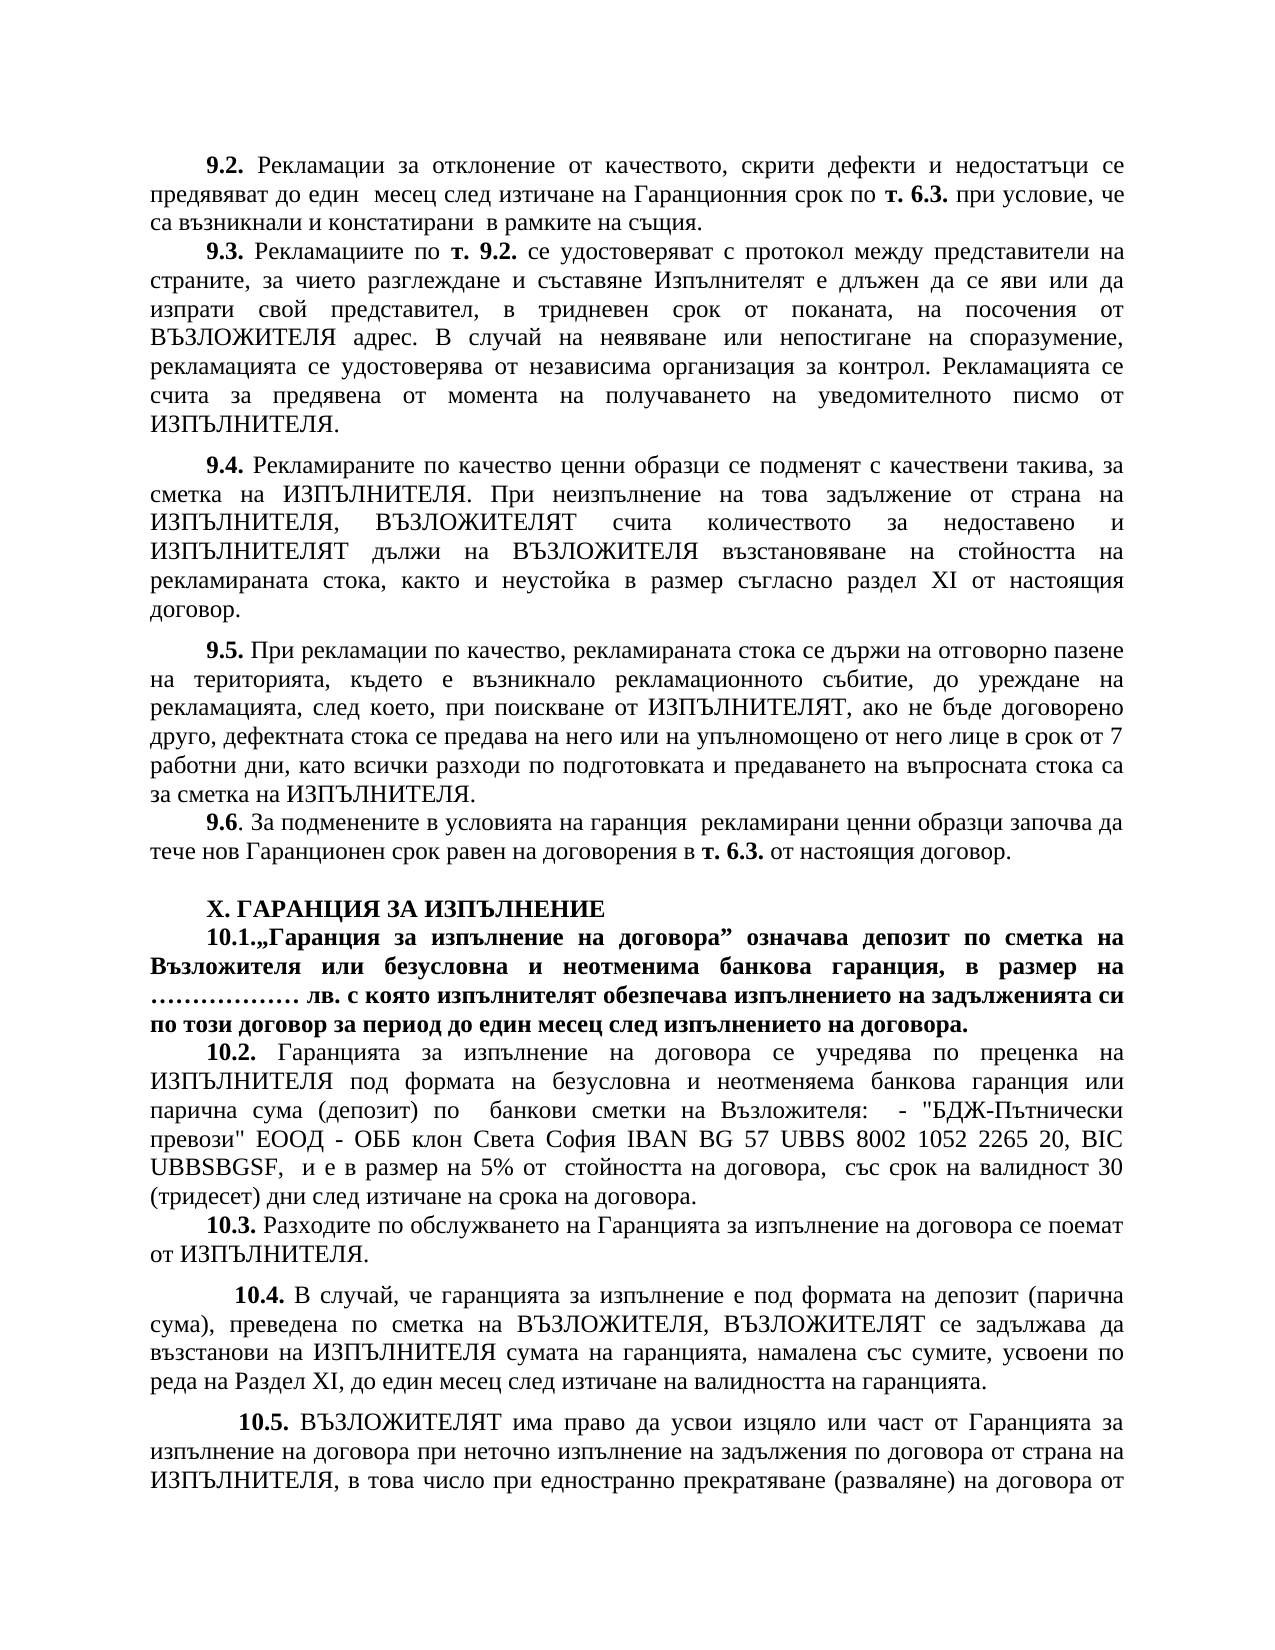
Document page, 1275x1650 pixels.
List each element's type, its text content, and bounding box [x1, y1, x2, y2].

text 9.6. За подменените в условията на гаранция рекламирани ценни образци започва да тече нов Гаранционен срок равен на договорения в т. 6.3. от настоящия договор. [150, 807, 1125, 865]
text 10.1.„Гаранция за изпълнение на договора” означава депозит по сметка на Възложителя или безусловна и неотменима банкова гаранция, в размер на ……………… лв. с която изпълнителят обезпечава изпълнението на задълженията си по този договор за период до един месец след изпълнението на договора. [150, 922, 1125, 1037]
text 10.4. В случай, че гаранцията за изпълнение е под формата на депозит (парична сума), преведена по сметка на ВЪЗЛОЖИТЕЛЯ, ВЪЗЛОЖИТЕЛЯТ се задължава да възстанови на ИЗПЪЛНИТЕЛЯ сумата на гаранцията, намалена със сумите, усвоени по реда на Раздел XI, до един месец след изтичане на валидността на гаранцията. [150, 1280, 1125, 1395]
text 10.3. Разходите по обслужването на Гаранцията за изпълнение на договора се поемат от ИЗПЪЛНИТЕЛЯ. [150, 1210, 1125, 1267]
text 9.2. Рекламации за отклонение от качеството, скрити дефекти и недостатъци се предявяват до един месец след изтичане на Гаранционния срок по т. 6.3. при условие, че са възникнали и констатирани в рамките на същия. [150, 150, 1125, 236]
text 10.2. Гаранцията за изпълнение на договора се учредява по преценка на ИЗПЪЛНИТЕЛЯ под формата на безусловна и неотменяема банкова гаранция или парична сума (депозит) по банкови сметки на Възложителя: - "БДЖ-Пътнически превози" ЕООД - ОББ клон Света София IBAN BG 57 UBBS 8002 1052 2265 20, BIC UBBSBGSF, и е в размер на 5% от стойността на договора, със срок на валидност 30 (тридесет) дни след изтичане на срока на договора. [150, 1037, 1125, 1210]
text 9.5. При рекламации по качество, рекламираната стока се държи на отговорно пазене на територията, където е възникнало рекламационното събитие, до уреждане на рекламацията, след което, при поискване от ИЗПЪЛНИТЕЛЯТ, ако не бъде договорено друго, дефектната стока се предава на него или на упълномощено от него лице в срок от 7 работни дни, като всички разходи по подготовката и предаването на въпросната стока са за сметка на ИЗПЪЛНИТЕЛЯ. [150, 635, 1125, 807]
text 9.3. Рекламациите по т. 9.2. се удостоверяват с протокол между представители на страните, за чието разглеждане и съставяне Изпълнителят е длъжен да се яви или да изпрати свой представител, в тридневен срок от поканата, на посочения от ВЪЗЛОЖИТЕЛЯ адрес. В случай на неявяване или непостигане на споразумение, рекламацията се удостоверява от независима организация за контрол. Рекламацията се счита за предявена от момента на получаването на уведомителното писмо от ИЗПЪЛНИТЕЛЯ. [150, 236, 1125, 437]
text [150, 1407, 1125, 1494]
text 9.4. Рекламираните по качество ценни образци се подменят с качествени такива, за сметка на ИЗПЪЛНИТЕЛЯ. При неизпълнение на това задължение от страна на ИЗПЪЛНИТЕЛЯ, ВЪЗЛОЖИТЕЛЯТ счита количеството за недоставено и ИЗПЪЛНИТЕЛЯТ дължи на ВЪЗЛОЖИТЕЛЯ възстановяване на стойността на рекламираната стока, както и неустойка в размер съгласно раздел XI от настоящия договор. [150, 450, 1125, 622]
text Х. ГАРАНЦИЯ ЗА ИЗПЪЛНЕНИЕ [150, 894, 1125, 922]
